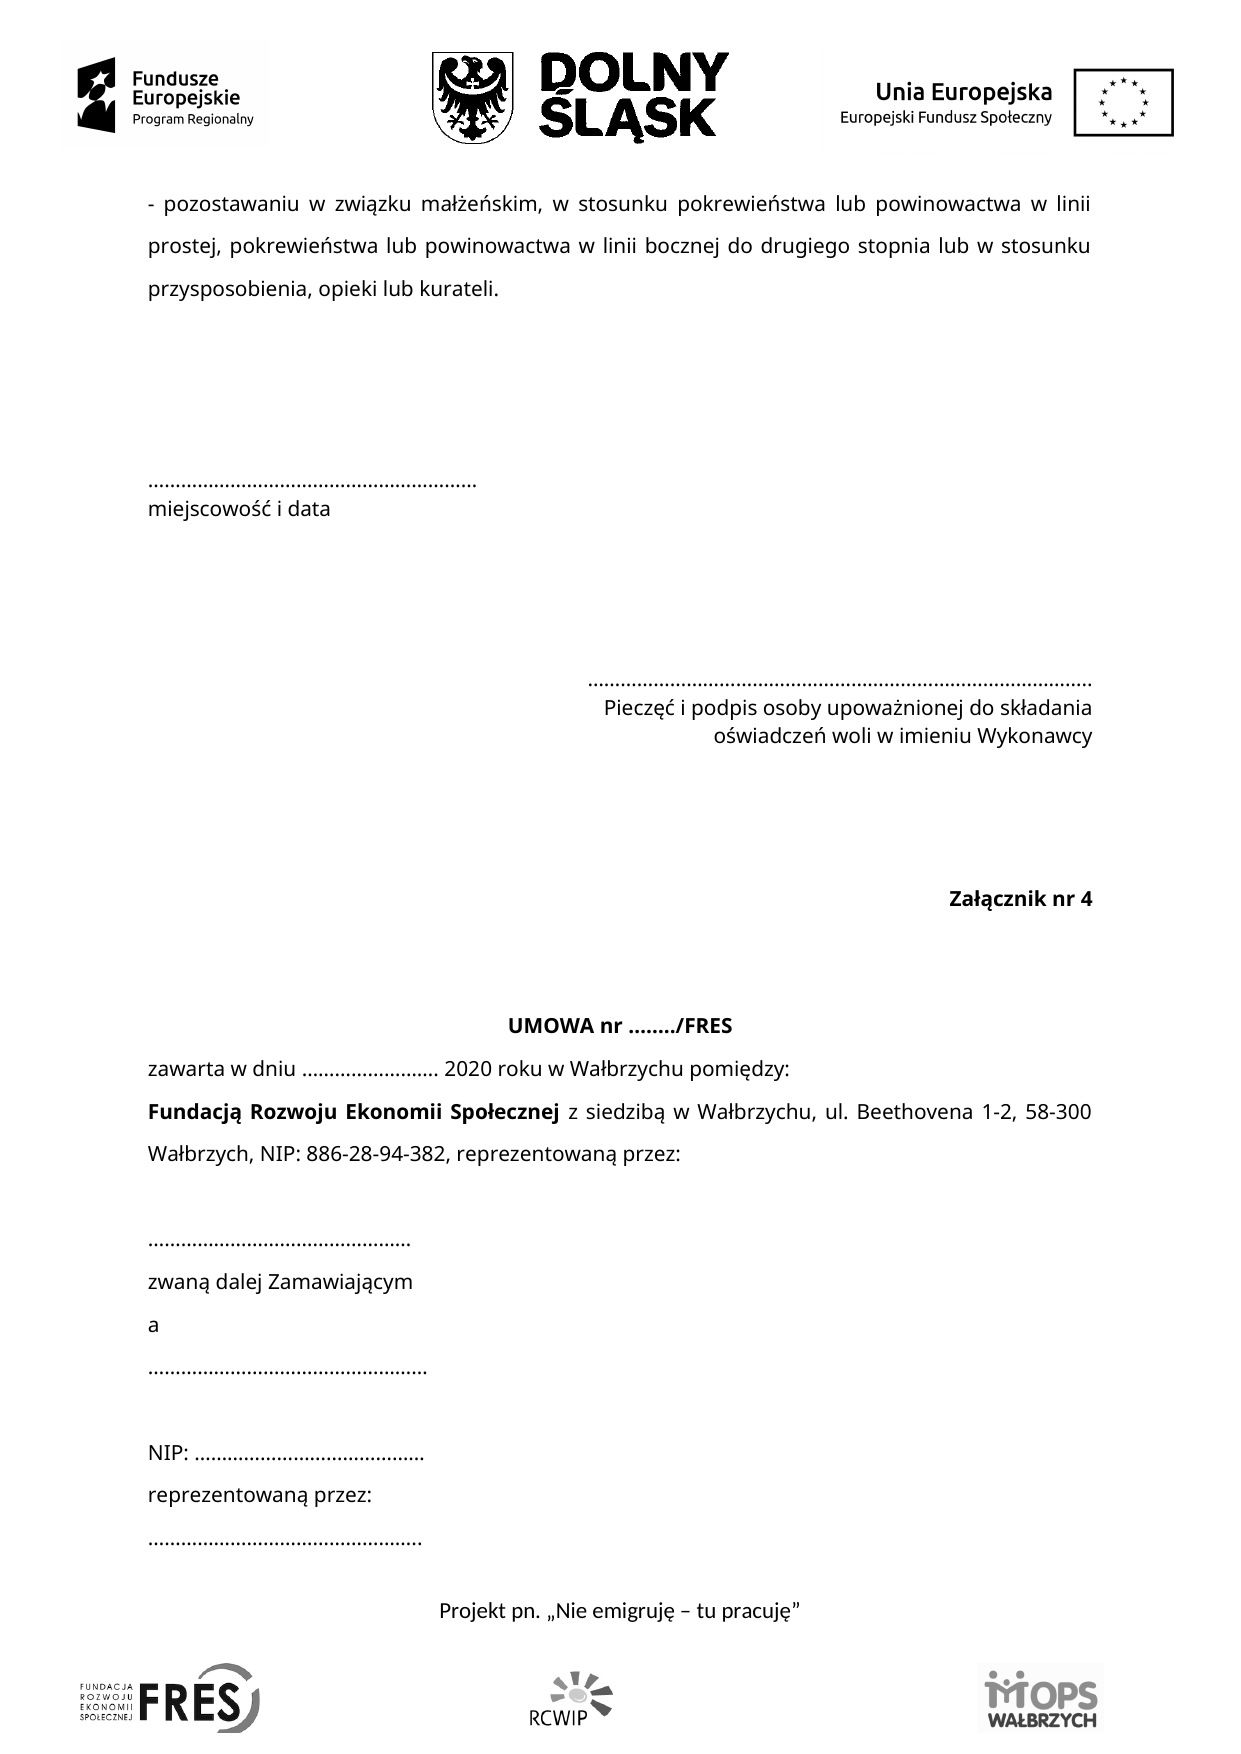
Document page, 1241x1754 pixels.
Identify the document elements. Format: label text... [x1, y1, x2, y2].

text oświadczeń woli w imieniu Wykonawcy [590, 721, 1093, 749]
text zwaną dalej Zamawiającym [148, 1267, 1093, 1296]
text ………………………………………… [148, 1224, 1093, 1253]
picture [59, 39, 272, 149]
text Załącznik nr 4 [148, 884, 1093, 912]
text a [148, 1310, 1093, 1338]
text …………………………………………………… [148, 465, 1093, 494]
text …………………………………………… [148, 1352, 1093, 1381]
text NIP: …………………………………… [148, 1438, 1093, 1466]
text UMOWA nr ……../FRES [148, 1012, 1093, 1040]
text Pieczęć i podpis osoby upoważnionej do składania [148, 693, 1093, 721]
text reprezentowaną przez: [148, 1480, 1093, 1509]
text Fundacją Rozwoju Ekonomii Społecznej z siedzibą w Wałbrzychu, ul. Beethovena 1-2, 58-300 Wałbrzych, NIP: 886-28-94-382, reprezentowaną przez: [148, 1097, 1093, 1168]
text ………………………………………….. [148, 1523, 1093, 1551]
text ……………………………………………………………………………….. [516, 664, 1093, 693]
text - pozostawaniu w związku małżeńskim, w stosunku pokrewieństwa lub powinowactwa w linii prostej, pokrewieństwa lub powinowactwa w linii bocznej do drugiego stopnia lub w stosunku przysposobienia, opieki lub kurateli. [148, 189, 1093, 303]
text zawarta w dniu ……………………. 2020 roku w Wałbrzychu pomiędzy: [148, 1054, 1093, 1083]
picture [819, 46, 1195, 157]
text miejscowość i data [148, 494, 1093, 522]
